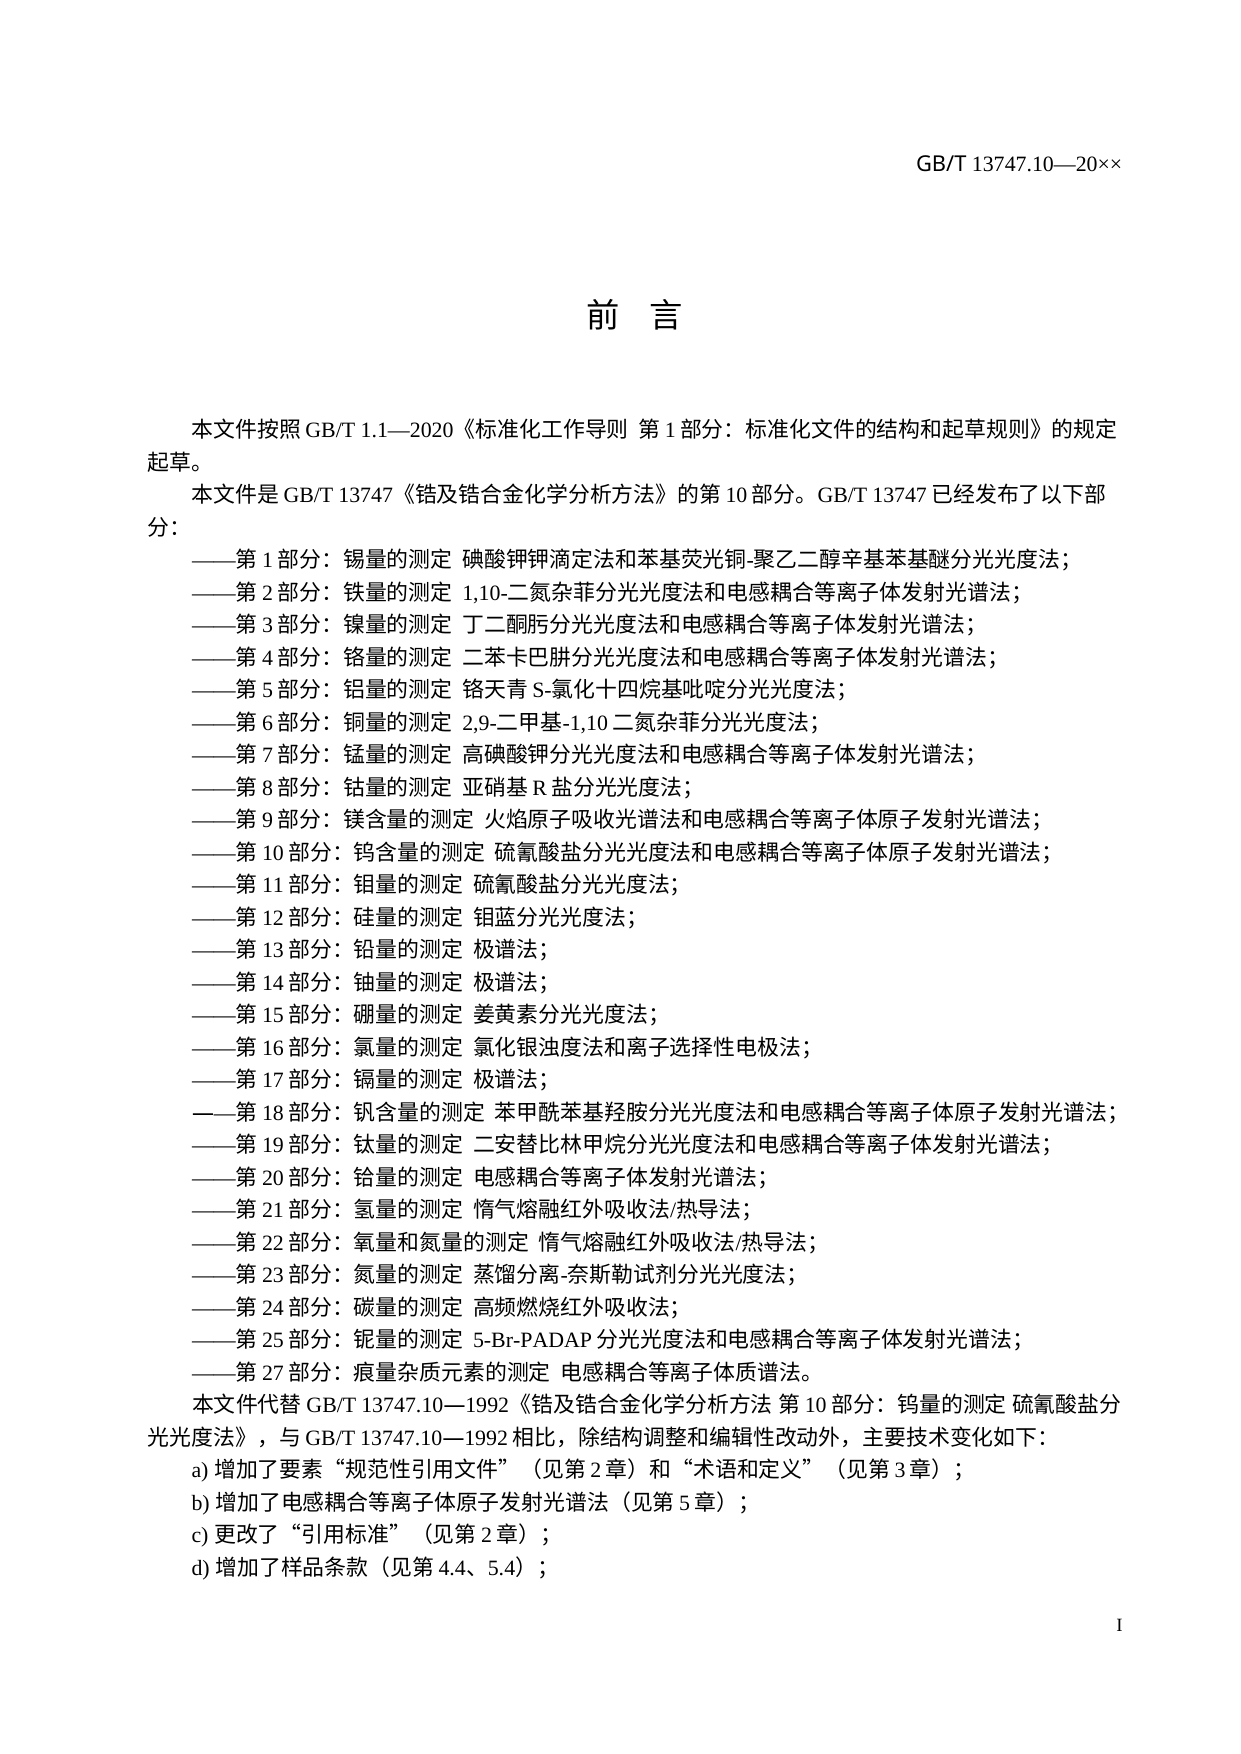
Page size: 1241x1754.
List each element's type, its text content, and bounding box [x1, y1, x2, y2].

text 本文件按照GB/T 1.1—2020《标准化工作导则 第1部分：标准化文件的结构和起草规则》的规定起草。 [148, 412, 1122, 477]
text d) 增加了样品条款（见第4.4、5.4）； [148, 1549, 1122, 1582]
list ——第3部分：镍量的测定 丁二酮肟分光光度法和电感耦合等离子体发射光谱法； [148, 607, 1122, 639]
list ——第11部分：钼量的测定 硫氰酸盐分光光度法； [148, 867, 1122, 899]
list ——第8部分：钴量的测定 亚硝基R盐分光光度法； [148, 769, 1122, 802]
text 本文件是GB/T 13747《锆及锆合金化学分析方法》的第10部分。GB/T 13747已经发布了以下部分： [148, 477, 1122, 542]
list ——第1部分：锡量的测定 碘酸钾钾滴定法和苯基荧光铜-聚乙二醇辛基苯基醚分光光度法； [148, 542, 1122, 574]
text a) 增加了要素“规范性引用文件”（见第2章）和“术语和定义”（见第3章）； [148, 1452, 1122, 1484]
list ——第27部分：痕量杂质元素的测定 电感耦合等离子体质谱法。 [148, 1354, 1122, 1387]
list ——第9部分：镁含量的测定 火焰原子吸收光谱法和电感耦合等离子体原子发射光谱法； [148, 802, 1122, 834]
text b) 增加了电感耦合等离子体原子发射光谱法（见第5章）； [148, 1484, 1122, 1517]
list ——第18部分：钒含量的测定 苯甲酰苯基羟胺分光光度法和电感耦合等离子体原子发射光谱法； [148, 1094, 1122, 1127]
list ——第5部分：铝量的测定 铬天青S-氯化十四烷基吡啶分光光度法； [148, 672, 1122, 704]
list ——第19部分：钛量的测定 二安替比林甲烷分光光度法和电感耦合等离子体发射光谱法； [148, 1127, 1122, 1159]
list ——第20部分：铪量的测定 电感耦合等离子体发射光谱法； [148, 1159, 1122, 1192]
list ——第21部分：氢量的测定 惰气熔融红外吸收法/热导法； [148, 1192, 1122, 1224]
list ——第15部分：硼量的测定 姜黄素分光光度法； [148, 997, 1122, 1029]
list ——第14部分：铀量的测定 极谱法； [148, 964, 1122, 997]
text 前 言 [148, 280, 1122, 345]
list ——第2部分：铁量的测定 1,10-二氮杂菲分光光度法和电感耦合等离子体发射光谱法； [148, 574, 1122, 607]
list ——第17部分：镉量的测定 极谱法； [148, 1062, 1122, 1094]
list ——第13部分：铅量的测定 极谱法； [148, 932, 1122, 964]
list ——第6部分：铜量的测定 2,9-二甲基-1,10二氮杂菲分光光度法； [148, 704, 1122, 737]
list ——第25部分：铌量的测定 5-Br-PADAP分光光度法和电感耦合等离子体发射光谱法； [148, 1322, 1122, 1354]
list ——第12部分：硅量的测定 钼蓝分光光度法； [148, 899, 1122, 932]
text c) 更改了“引用标准”（见第2章）； [148, 1517, 1122, 1549]
list ——第10部分：钨含量的测定 硫氰酸盐分光光度法和电感耦合等离子体原子发射光谱法； [148, 834, 1122, 867]
list ——第24部分：碳量的测定 高频燃烧红外吸收法； [148, 1289, 1122, 1322]
list ——第7部分：锰量的测定 高碘酸钾分光光度法和电感耦合等离子体发射光谱法； [148, 737, 1122, 769]
list ——第23部分：氮量的测定 蒸馏分离-奈斯勒试剂分光光度法； [148, 1257, 1122, 1289]
list ——第16部分：氯量的测定 氯化银浊度法和离子选择性电极法； [148, 1029, 1122, 1062]
list ——第4部分：铬量的测定 二苯卡巴肼分光光度法和电感耦合等离子体发射光谱法； [148, 639, 1122, 672]
text 本文件代替GB/T 13747.10—1992《锆及锆合金化学分析方法 第10部分：钨量的测定 硫氰酸盐分光光度法》，与GB/T 13747.10—1992相比，除结构调整和编辑性改动外，主要技术变化如下： [148, 1387, 1122, 1452]
list ——第22部分：氧量和氮量的测定 惰气熔融红外吸收法/热导法； [148, 1224, 1122, 1257]
